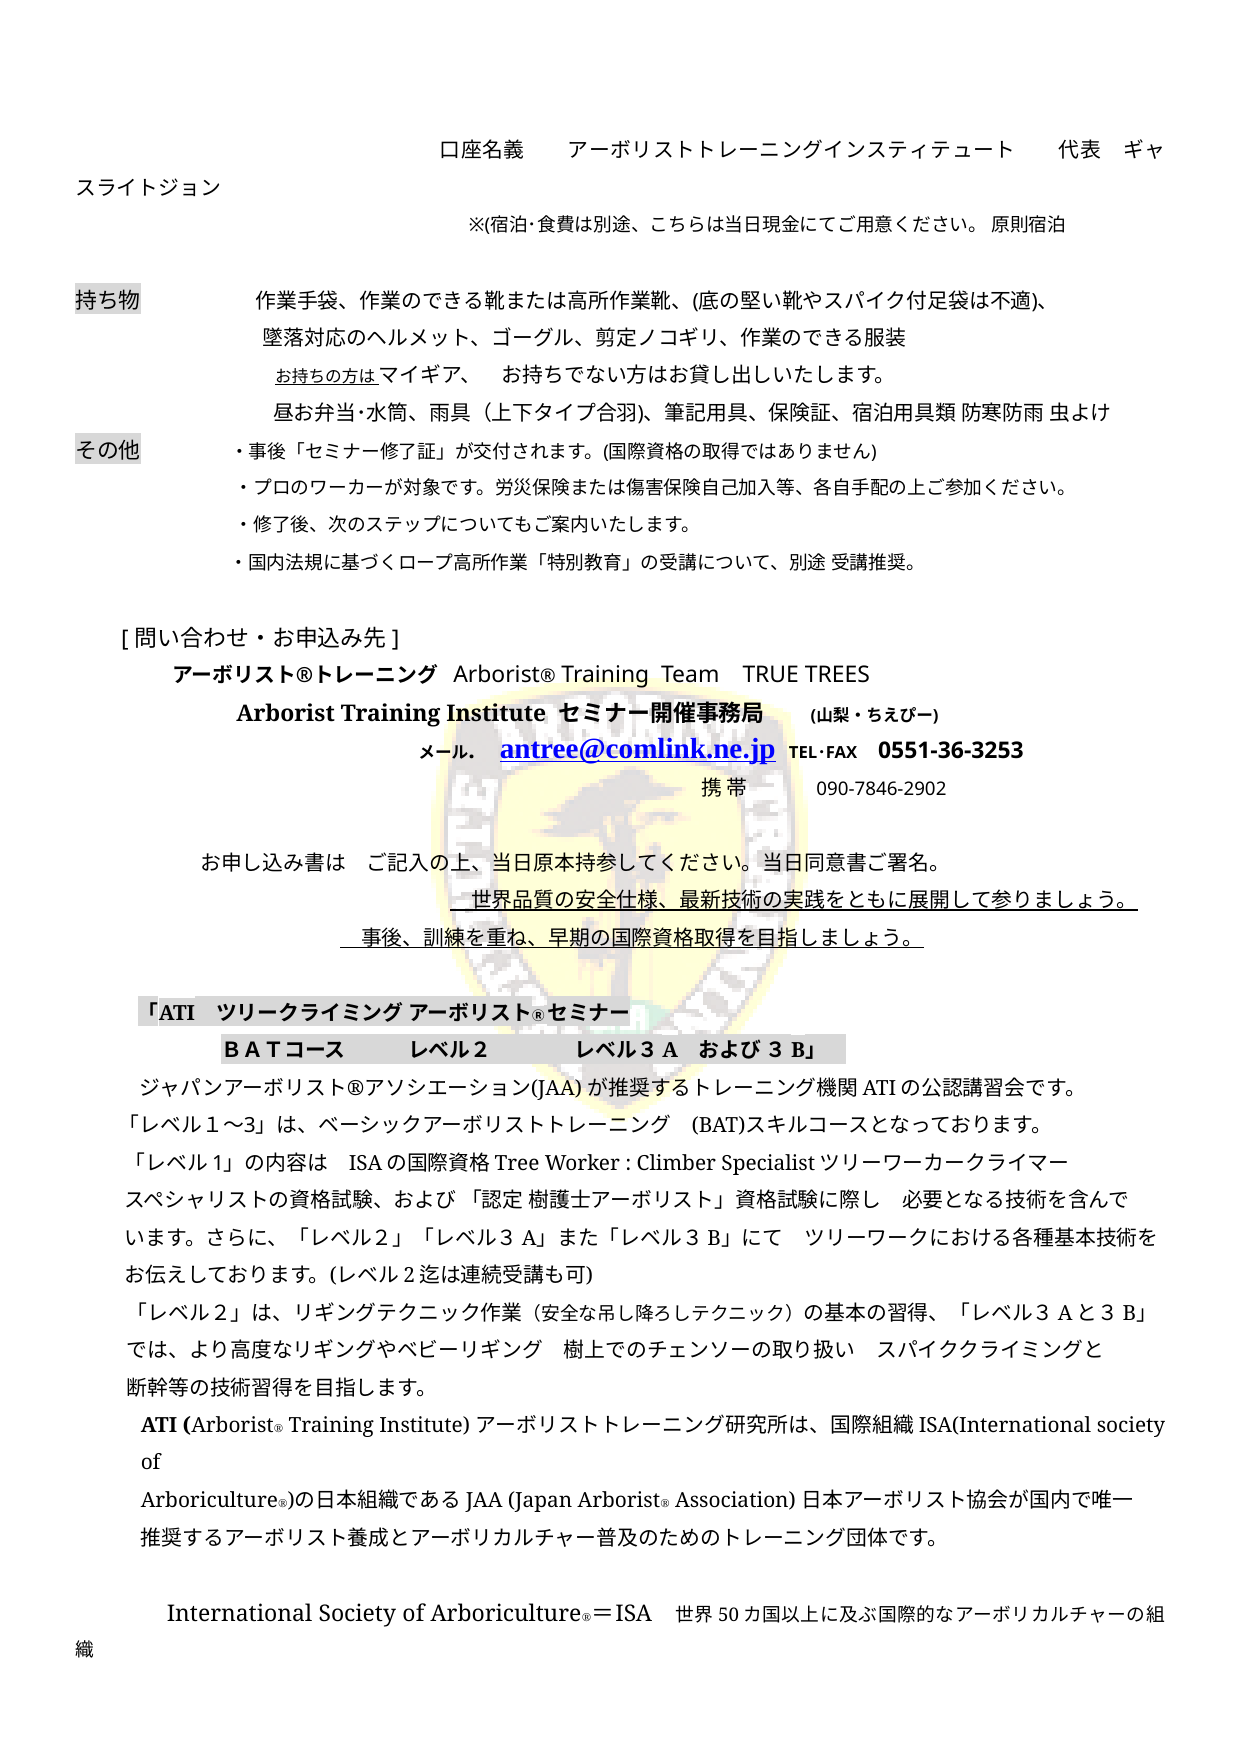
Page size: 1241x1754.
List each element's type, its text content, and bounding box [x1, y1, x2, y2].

text 「レベル１～3」は、ベーシックアーボリストトレーニング (BAT)スキルコースとなっております。 [119, 1105, 1165, 1142]
text 携 帯 090-7846-2902 [75, 767, 1165, 805]
text ※(宿泊･食費は別途、こちらは当日現金にてご用意ください。 原則宿泊 [75, 205, 1165, 242]
text 口座名義 アーボリストトレーニングインスティテュート 代表 ギャスライトジョン [75, 130, 1165, 205]
text [ 問い合わせ・お申込み先 ] [75, 617, 1165, 655]
text 「レベル1」の内容は ISAの国際資格Tree Worker : Climber Specialistツリーワーカークライマー [83, 1142, 1165, 1180]
text お申し込み書は ご記入の上、当日原本持参してください。当日同意書ご署名。 [75, 842, 1165, 880]
text います。さらに、「レベル２」「レベル３A」また「レベル３B」にて ツリーワークにおける各種基本技術を [83, 1217, 1165, 1255]
text ATI (ArboristⓇ Training Institute) アーボリストトレーニング研究所は、国際組織ISA(International society of [141, 1405, 1165, 1480]
text 「レベル２」は、リギングテクニック作業（安全な吊し降ろしテクニック）の基本の習得、「レベル３Aと３B」 [126, 1292, 1165, 1330]
text 推奨するアーボリスト養成とアーボリカルチャー普及のためのトレーニング団体です。 [141, 1517, 1165, 1555]
text ArboricultureⓇ)の日本組織である JAA (Japan ArboristⓇ Association) 日本アーボリスト協会が国内で唯一 [141, 1480, 1165, 1517]
text Arborist Training Institute セミナー開催事務局 (山梨・ちえぴー) [75, 692, 1165, 730]
text では、より高度なリギングやベビーリギング 樹上でのチェンソーの取り扱い スパイククライミングと [126, 1330, 1165, 1367]
text 昼お弁当･水筒、雨具（上下タイプ合羽)、筆記用具、保険証、宿泊用具類 防寒防雨 虫よけ [75, 392, 1165, 430]
text その他 ・事後「セミナー修了証」が交付されます。(国際資格の取得ではありません) [75, 430, 1165, 467]
text お持ちの方は マイギア、 お持ちでない方はお貸し出しいたします。 [75, 355, 1165, 392]
text ・修了後、次のステップについてもご案内いたします。 [75, 505, 1165, 542]
text ＢＡＴコース レベル２ レベル３A および ３B」 [75, 1030, 1165, 1067]
text ジャパンアーボリスト®アソシエーション(JAA) が推奨するトレーニング機関ATIの公認講習会です。 [119, 1067, 1165, 1105]
text 断幹等の技術習得を目指します。 [126, 1367, 1165, 1405]
text メール. antree@comlink.ne.jp TEL･FAX 0551-36-3253 [75, 730, 1165, 767]
text ・プロのワーカーが対象です。労災保険または傷害保険自己加入等、各自手配の上ご参加ください。 [75, 467, 1165, 505]
text 事後、訓練を重ね、早期の国際資格取得を目指しましょう。 [75, 917, 1165, 955]
text 墜落対応のヘルメット、ゴーグル、剪定ノコギリ、作業のできる服装 [75, 317, 1165, 355]
text 「ATI ツリークライミング アーボリストⓇ セミナー [75, 992, 1165, 1030]
text アーボリスト®トレーニング Arborist® Training Team TRUE TREES [75, 655, 1165, 692]
text 持ち物 作業手袋、作業のできる靴または高所作業靴、(底の堅い靴やスパイク付足袋は不適)、 [75, 280, 1165, 317]
text 世界品質の安全仕様、最新技術の実践をともに展開して参りましょう。 [75, 880, 1165, 917]
text スペシャリストの資格試験、および 「認定 樹護士アーボリスト」資格試験に際し 必要となる技術を含んで [83, 1180, 1165, 1217]
text お伝えしております。(レベル2迄は連続受講も可) [83, 1255, 1165, 1292]
text ・国内法規に基づくロープ高所作業「特別教育」の受講について、別途 受講推奨。 [75, 542, 1165, 580]
text International Society of ArboricultureⓇ＝ISA 世界50カ国以上に及ぶ国際的なアーボリカルチャーの組織 [75, 1592, 1165, 1667]
